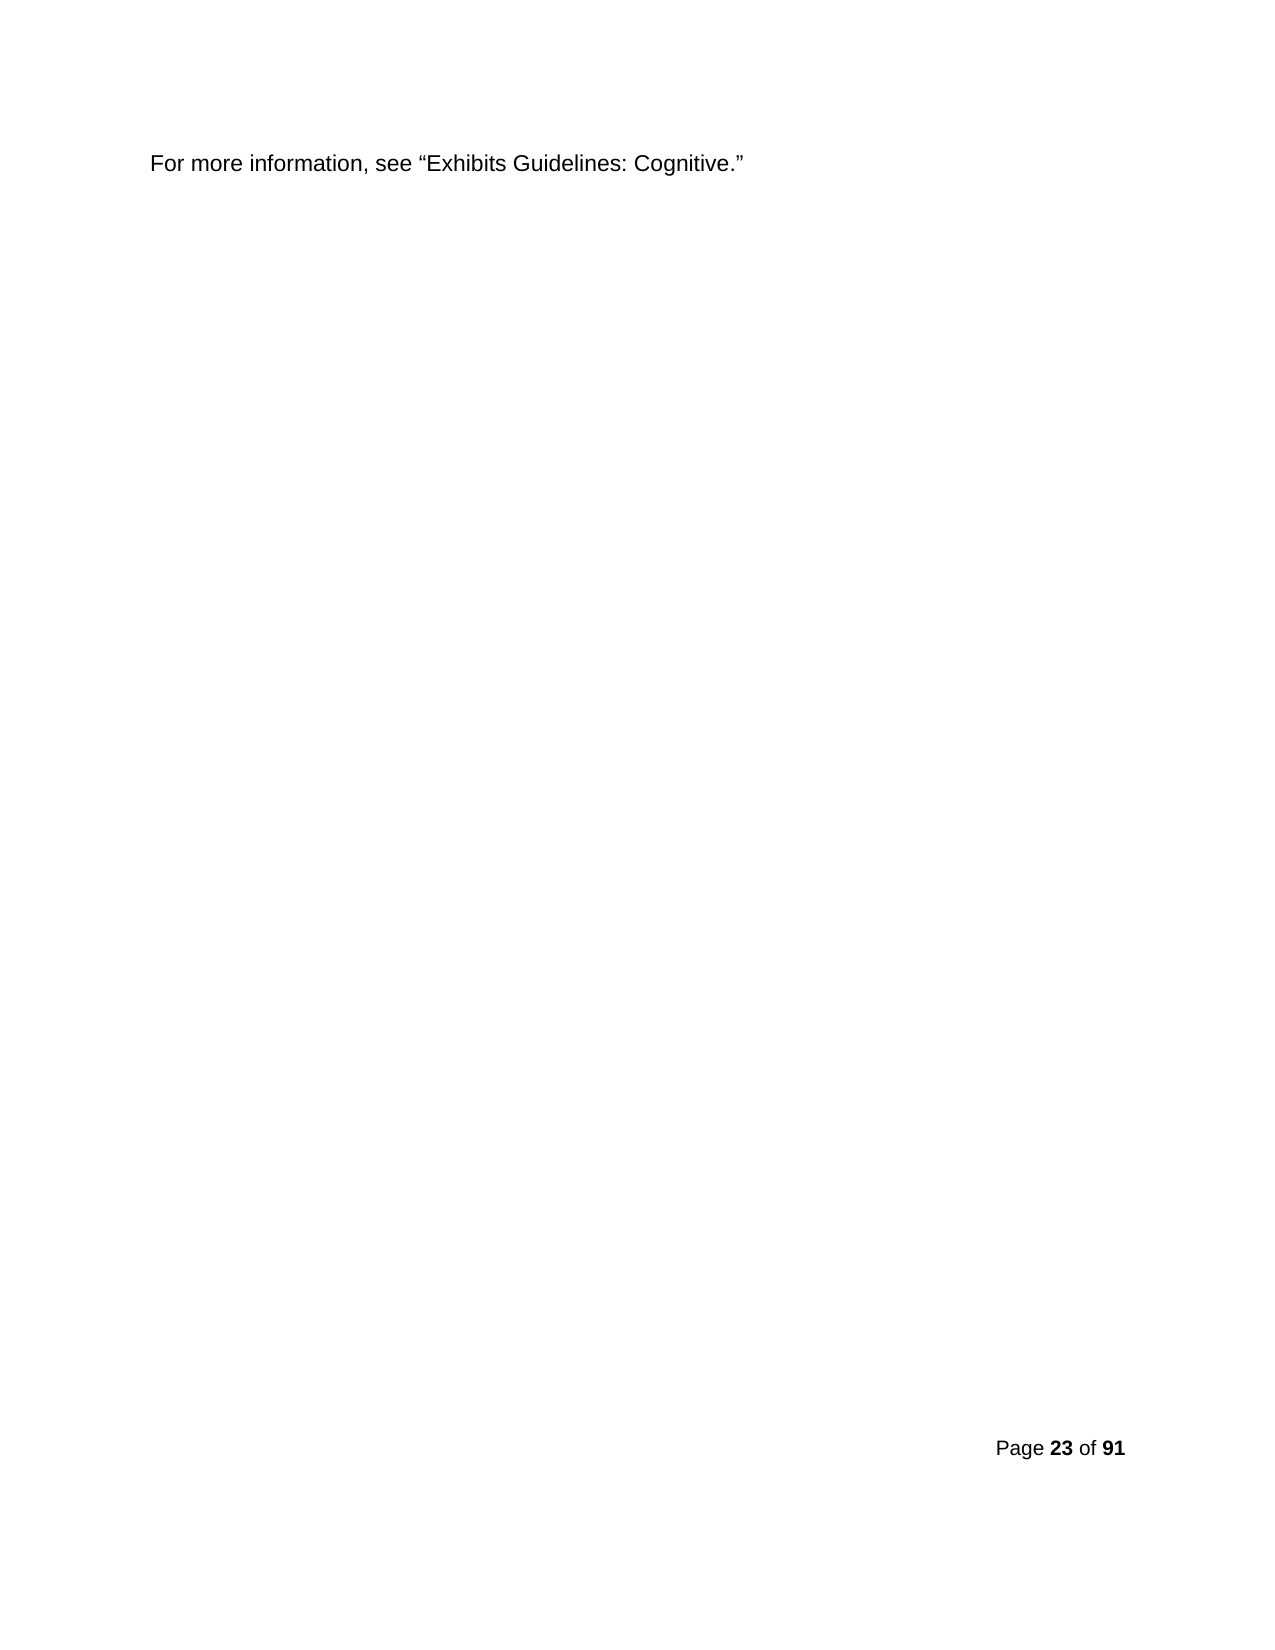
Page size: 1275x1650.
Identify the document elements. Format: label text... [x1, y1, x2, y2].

text For more information, see “Exhibits Guidelines: Cognitive.” [150, 150, 1125, 176]
